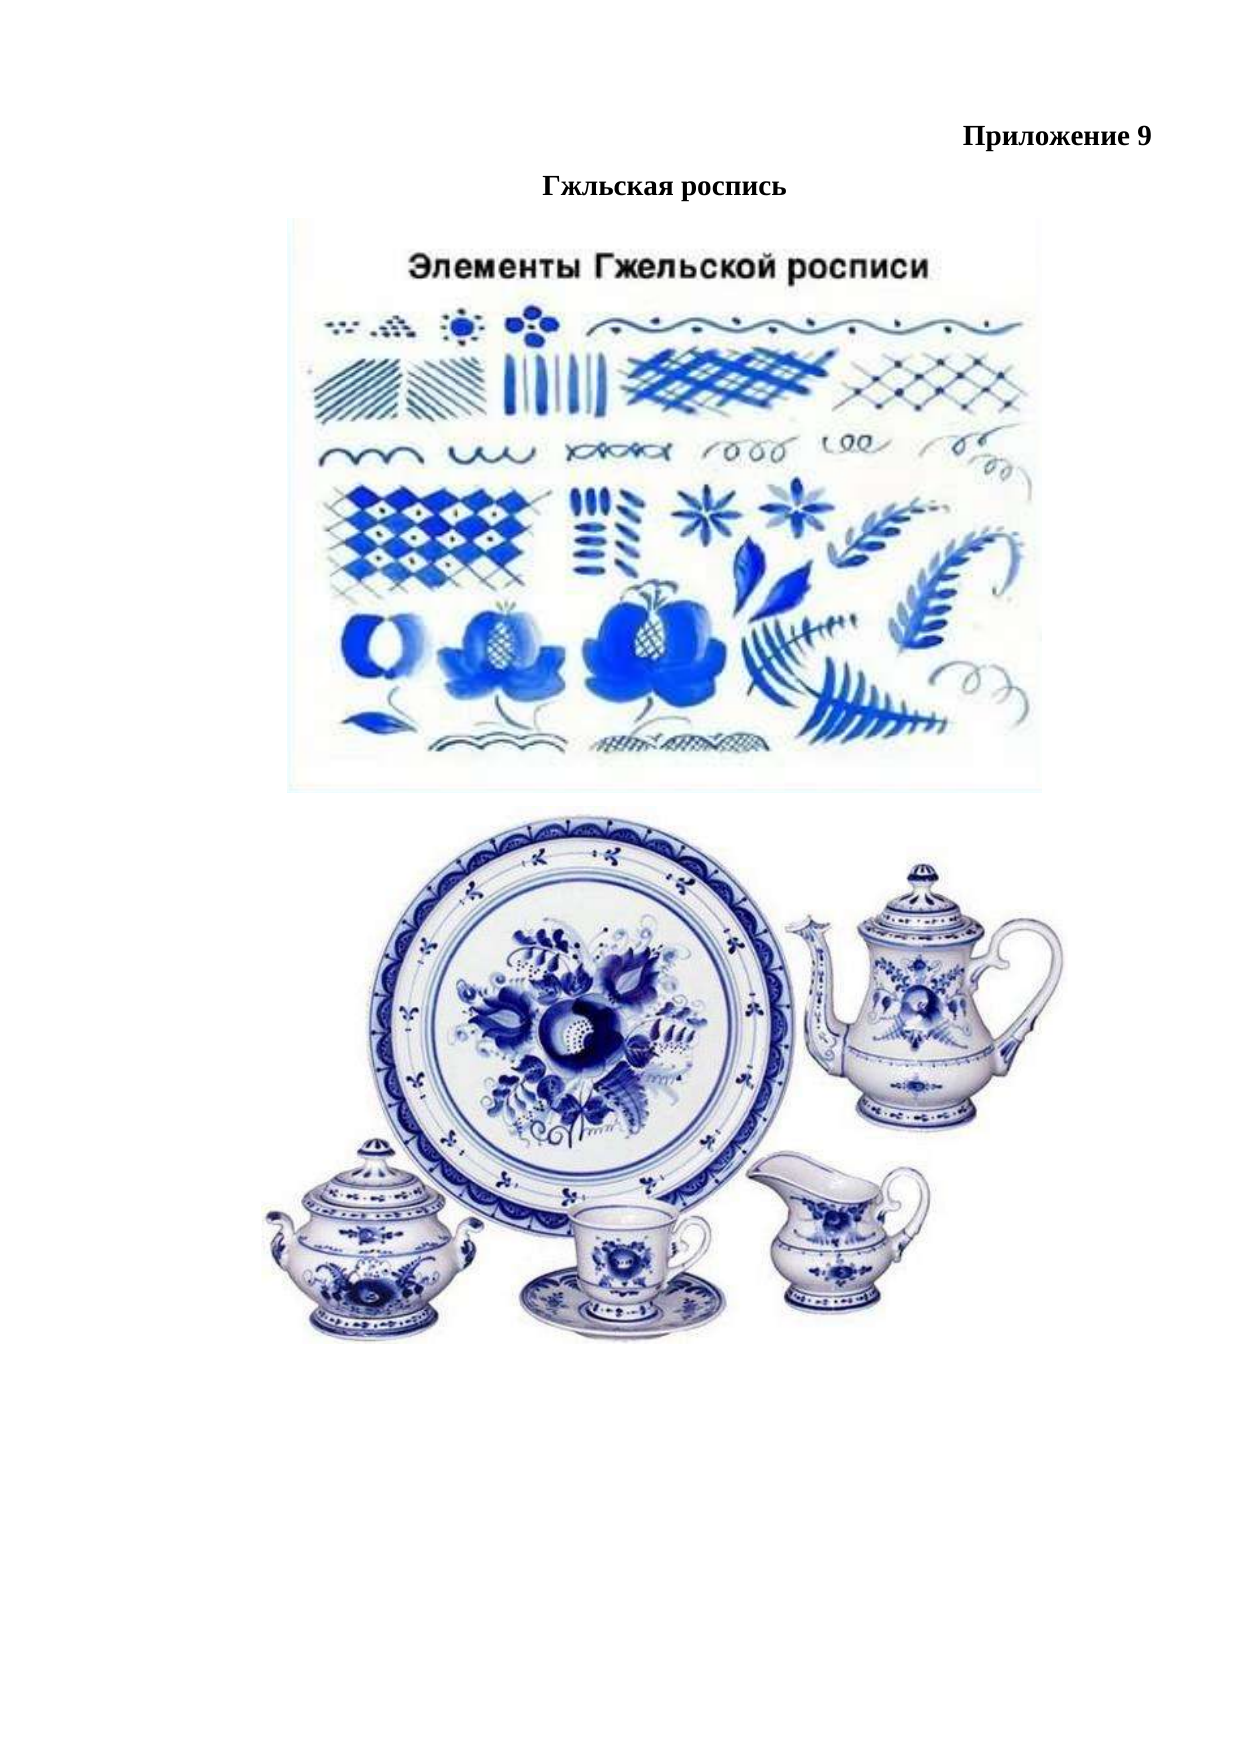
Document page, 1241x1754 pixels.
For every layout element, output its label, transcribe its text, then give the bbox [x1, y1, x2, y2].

text Гжльская роспись [177, 168, 1152, 202]
picture [287, 218, 1042, 793]
picture [261, 806, 1068, 1344]
text Приложение 9 [177, 118, 1152, 152]
